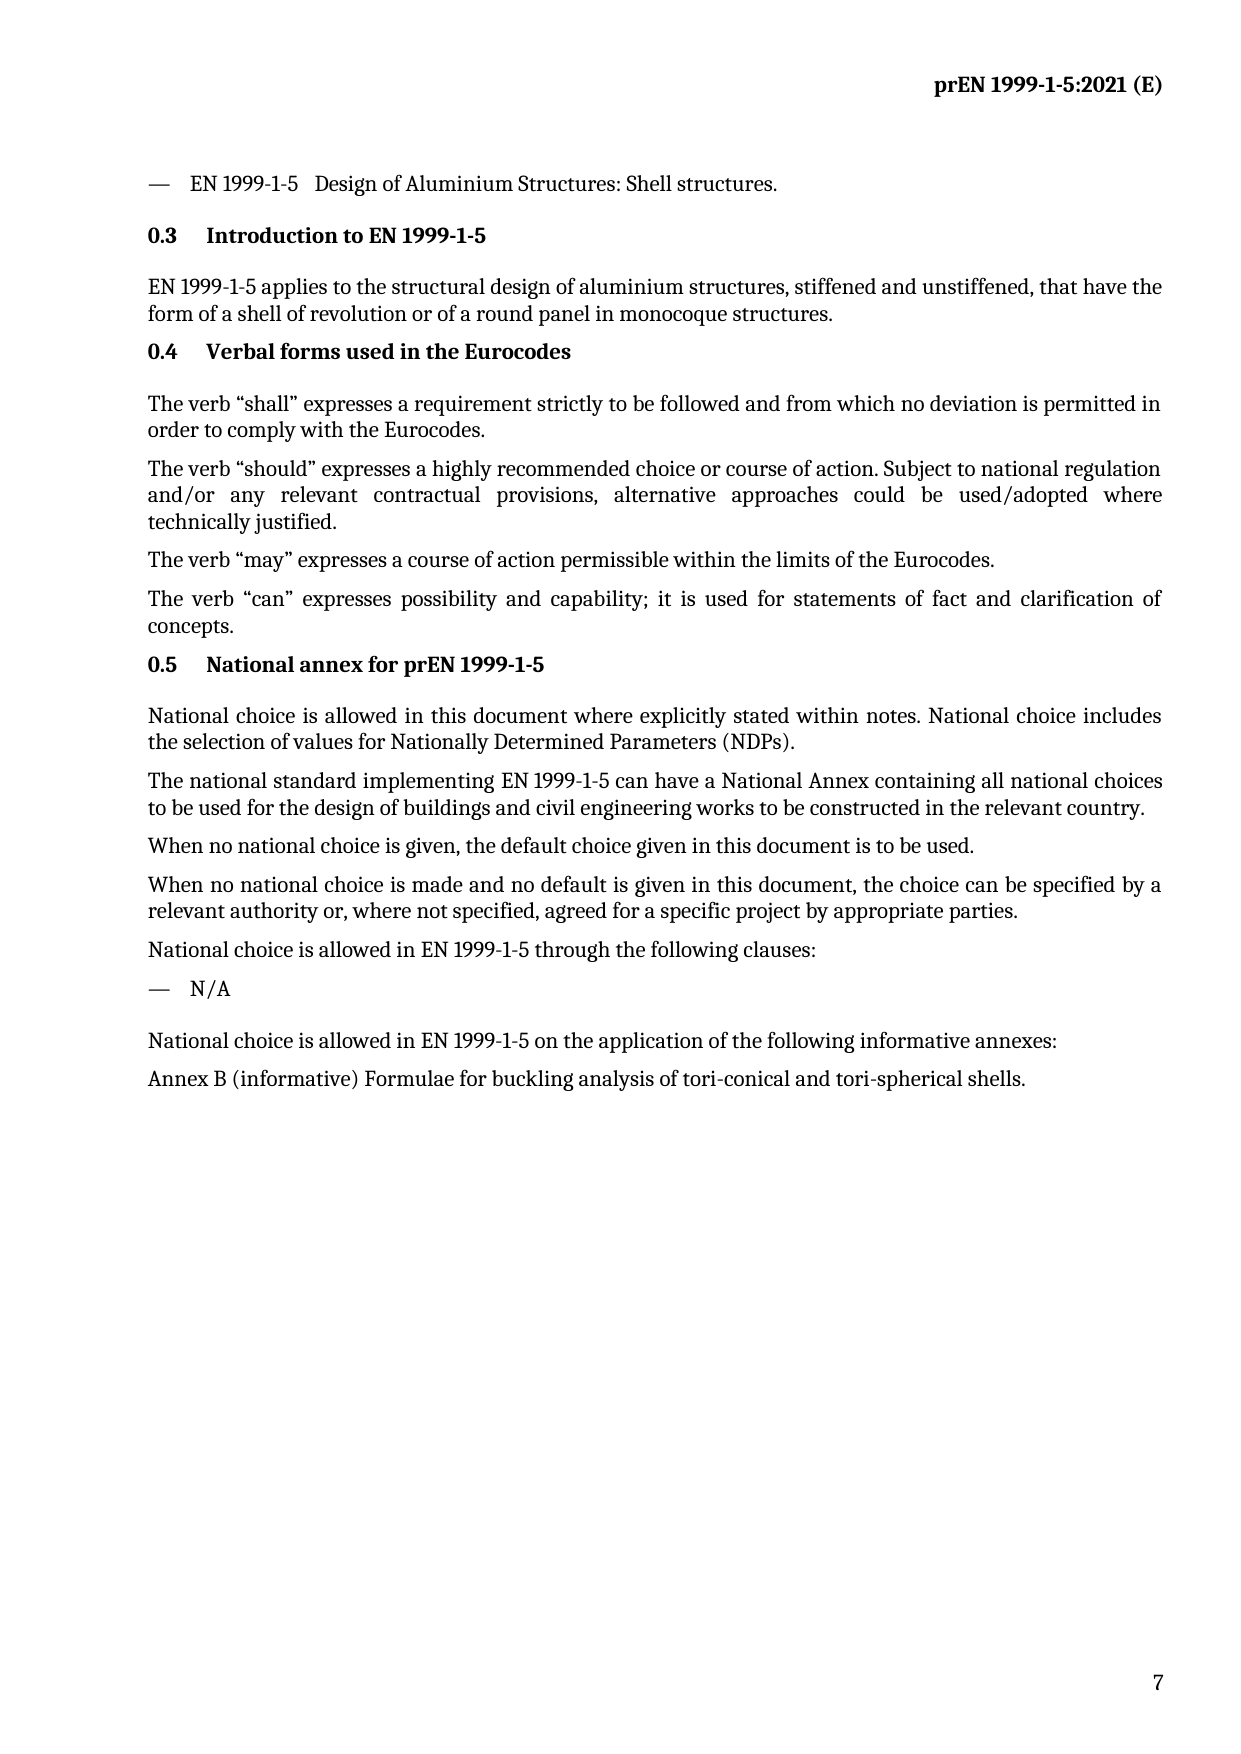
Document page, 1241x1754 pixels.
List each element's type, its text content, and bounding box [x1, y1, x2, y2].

text The verb “may” expresses a course of action permissible within the limits of the Eurocodes. [148, 547, 1163, 574]
text The verb “can” expresses possibility and capability; it is used for statements of fact and clarification of concepts. [148, 586, 1163, 639]
text EN 1999-1-5 applies to the structural design of aluminium structures, stiffened and unstiffened, that have the form of a shell of revolution or of a round panel in monocoque structures. [148, 274, 1163, 327]
text When no national choice is made and no default is given in this document, the choice can be specified by a relevant authority or, where not specified, agreed for a specific project by appropriate parties. [148, 872, 1163, 925]
text 0.4 Verbal forms used in the Eurocodes [148, 339, 1163, 366]
text National choice is allowed in EN 1999-1-5 on the application of the following informative annexes: [148, 1027, 1163, 1054]
list — EN 1999-1-5 Design of Aluminium Structures: Shell structures. [148, 171, 1163, 198]
text The verb “shall” expresses a requirement strictly to be followed and from which no deviation is permitted in order to comply with the Eurocodes. [148, 391, 1163, 443]
text The verb “should” expresses a highly recommended choice or course of action. Subject to national regulation and/or any relevant contractual provisions, alternative approaches could be used/adopted where technically justified. [148, 456, 1163, 535]
list — N/A [148, 976, 1163, 1002]
text When no national choice is given, the default choice given in this document is to be used. [148, 833, 1163, 859]
text National choice is allowed in EN 1999-1-5 through the following clauses: [148, 937, 1163, 963]
text The national standard implementing EN 1999-1-5 can have a National Annex containing all national choices to be used for the design of buildings and civil engineering works to be constructed in the relevant country. [148, 768, 1163, 821]
text National choice is allowed in this document where explicitly stated within notes. National choice includes the selection of values for Nationally Determined Parameters (NDPs). [148, 703, 1163, 755]
text 0.3 Introduction to EN 1999-1-5 [148, 223, 1163, 249]
text 0.5 National annex for prEN 1999-1-5 [148, 651, 1163, 678]
text Annex B (informative) Formulae for buckling analysis of tori-conical and tori-spherical shells. [148, 1066, 1163, 1093]
